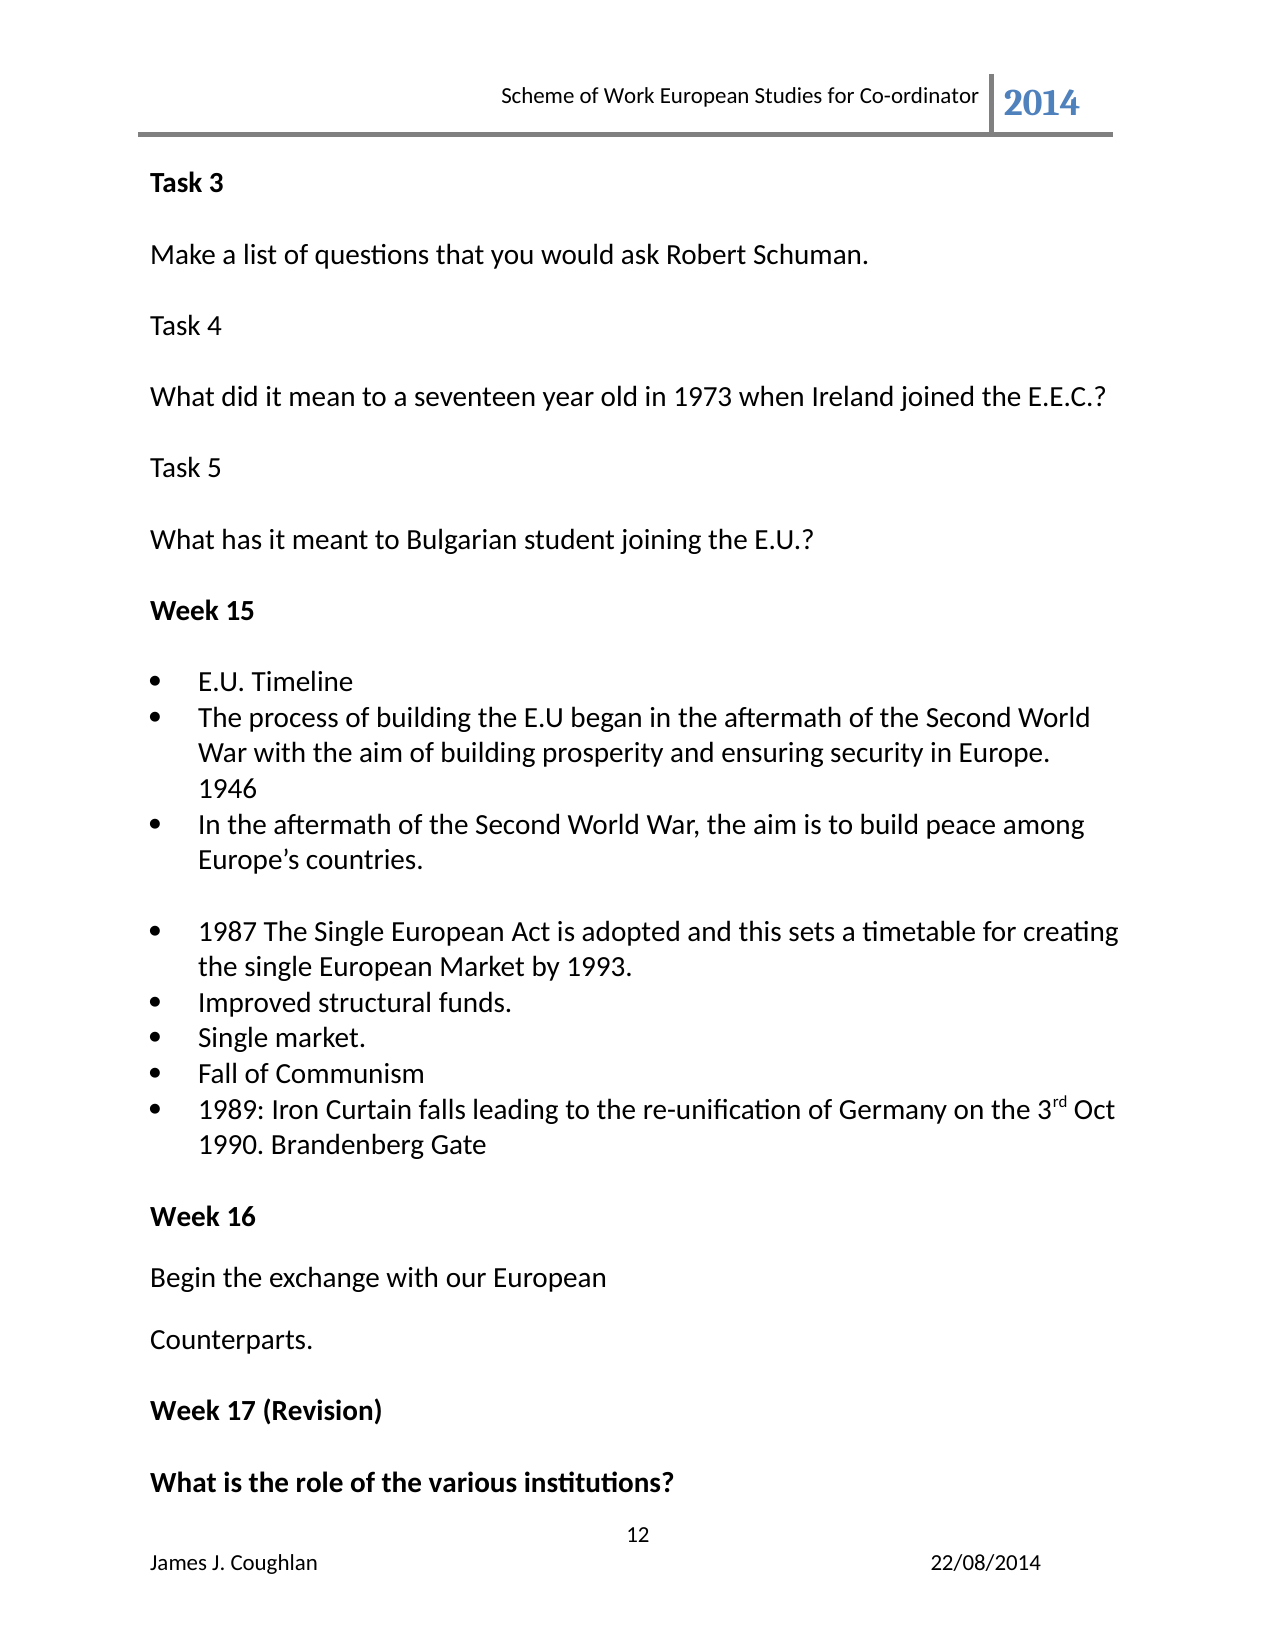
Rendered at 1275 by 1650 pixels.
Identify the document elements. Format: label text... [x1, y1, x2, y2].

text What did it mean to a seventeen year old in 1973 when Ireland joined the E.E.C.? [150, 378, 1125, 414]
list E.U. Timeline [150, 663, 1125, 699]
text What is the role of the various institutions? [150, 1464, 1125, 1499]
text 1946 [198, 770, 1125, 806]
list The process of building the E.U began in the aftermath of the Second World War with the aim of building prosperity and ensuring security in Europe. [150, 699, 1125, 770]
text Make a list of questions that you would ask Robert Schuman. [150, 236, 1125, 271]
text Task 5 [150, 449, 1125, 485]
text Week 15 [150, 592, 1125, 628]
text Task 4 [150, 307, 1125, 343]
text Counterparts. [150, 1321, 1125, 1357]
list 1989: Iron Curtain falls leading to the re-unification of Germany on the 3rd Oct 1990. Brandenberg Gate [150, 1091, 1125, 1162]
list Fall of Communism [150, 1055, 1125, 1091]
list Single market. [150, 1019, 1125, 1055]
text What has it meant to Bulgarian student joining the E.U.? [150, 521, 1125, 556]
text Task 3 [150, 164, 1125, 200]
text Week 16 [150, 1198, 1125, 1233]
list 1987 The Single European Act is adopted and this sets a timetable for creating the single European Market by 1993. [150, 913, 1125, 984]
list In the aftermath of the Second World War, the aim is to build peace among Europe’s countries. [150, 806, 1125, 877]
text Week 17 (Revision) [150, 1392, 1125, 1428]
list Improved structural funds. [150, 984, 1125, 1019]
text Begin the exchange with our European [150, 1259, 1125, 1295]
